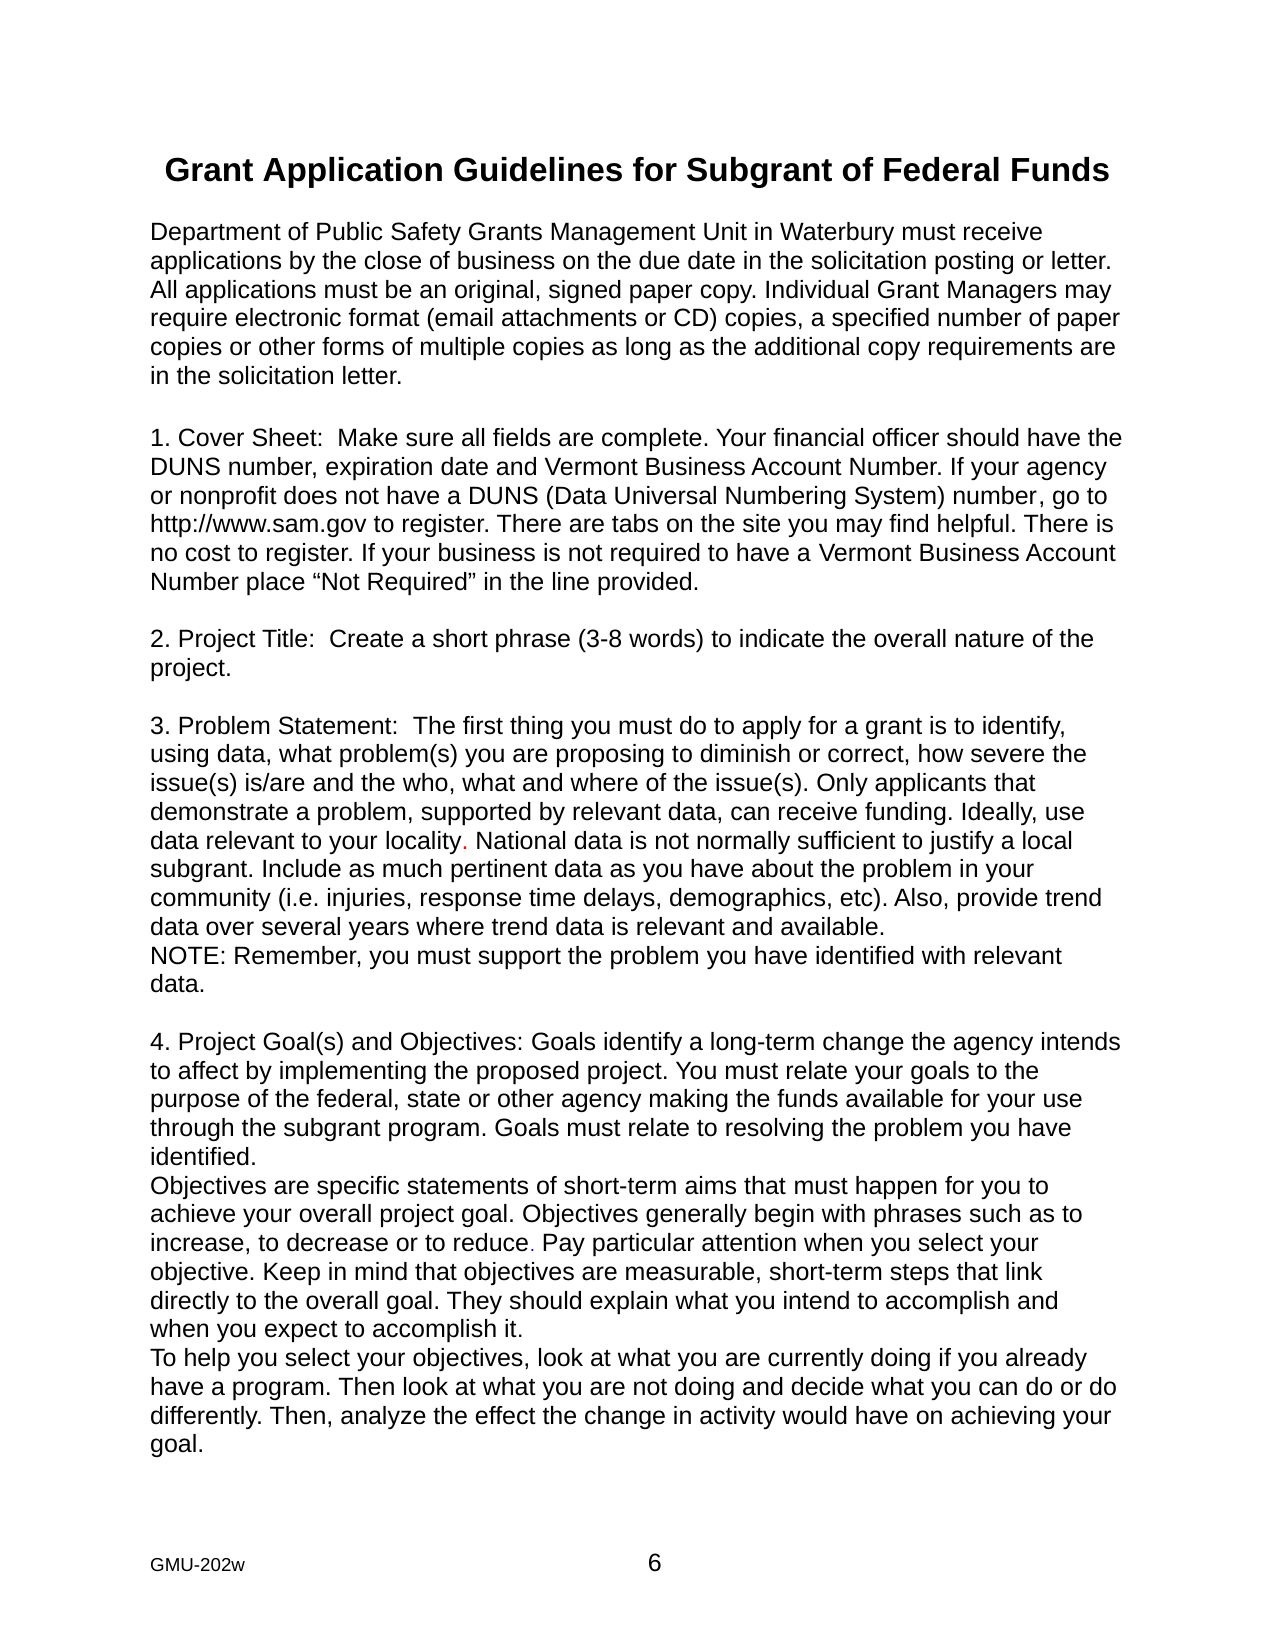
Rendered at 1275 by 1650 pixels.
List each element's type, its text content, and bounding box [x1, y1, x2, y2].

text NOTE: Remember, you must support the problem you have identified with relevant data. [150, 941, 1125, 998]
text Objectives are specific statements of short-term aims that must happen for you to achieve your overall project goal. Objectives generally begin with phrases such as to increase, to decrease or to reduce. Pay particular attention when you select your objective. Keep in mind that objectives are measurable, short-term steps that link directly to the overall goal. They should explain what you intend to accomplish and when you expect to accomplish it. [150, 1171, 1125, 1343]
text 3. Problem Statement: The first thing you must do to apply for a grant is to identify, using data, what problem(s) you are proposing to diminish or correct, how severe the issue(s) is/are and the who, what and where of the issue(s). Only applicants that demonstrate a problem, supported by relevant data, can receive funding. Ideally, use data relevant to your locality. National data is not normally sufficient to justify a local subgrant. Include as much pertinent data as you have about the problem in your community (i.e. injuries, response time delays, demographics, etc). Also, provide trend data over several years where trend data is relevant and available. [150, 711, 1125, 941]
text Department of Public Safety Grants Management Unit in Waterbury must receive applications by the close of business on the due date in the solicitation posting or letter. All applications must be an original, signed paper copy. Individual Grant Managers may require electronic format (email attachments or CD) copies, a specified number of paper copies or other forms of multiple copies as long as the additional copy requirements are in the solicitation letter. [150, 217, 1125, 390]
text To help you select your objectives, look at what you are currently doing if you already have a program. Then look at what you are not doing and decide what you can do or do differently. Then, analyze the effect the change in activity would have on achieving your goal. [150, 1343, 1125, 1458]
text 2. Project Title: Create a short phrase (3-8 words) to indicate the overall nature of the project. [150, 624, 1125, 682]
subtitle Grant Application Guidelines for Subgrant of Federal Funds [150, 150, 1125, 188]
text 1. Cover Sheet: Make sure all fields are complete. Your financial officer should have the DUNS number, expiration date and Vermont Business Account Number. If your agency or nonprofit does not have a DUNS (Data Universal Numbering System) number, go to http://www.sam.gov to register. There are tabs on the site you may find helpful. There is no cost to register. If your business is not required to have a Vermont Business Account Number place “Not Required” in the line provided. [150, 423, 1125, 596]
text 4. Project Goal(s) and Objectives: Goals identify a long-term change the agency intends to affect by implementing the proposed project. You must relate your goals to the purpose of the federal, state or other agency making the funds available for your use through the subgrant program. Goals must relate to resolving the problem you have identified. [150, 1027, 1125, 1171]
